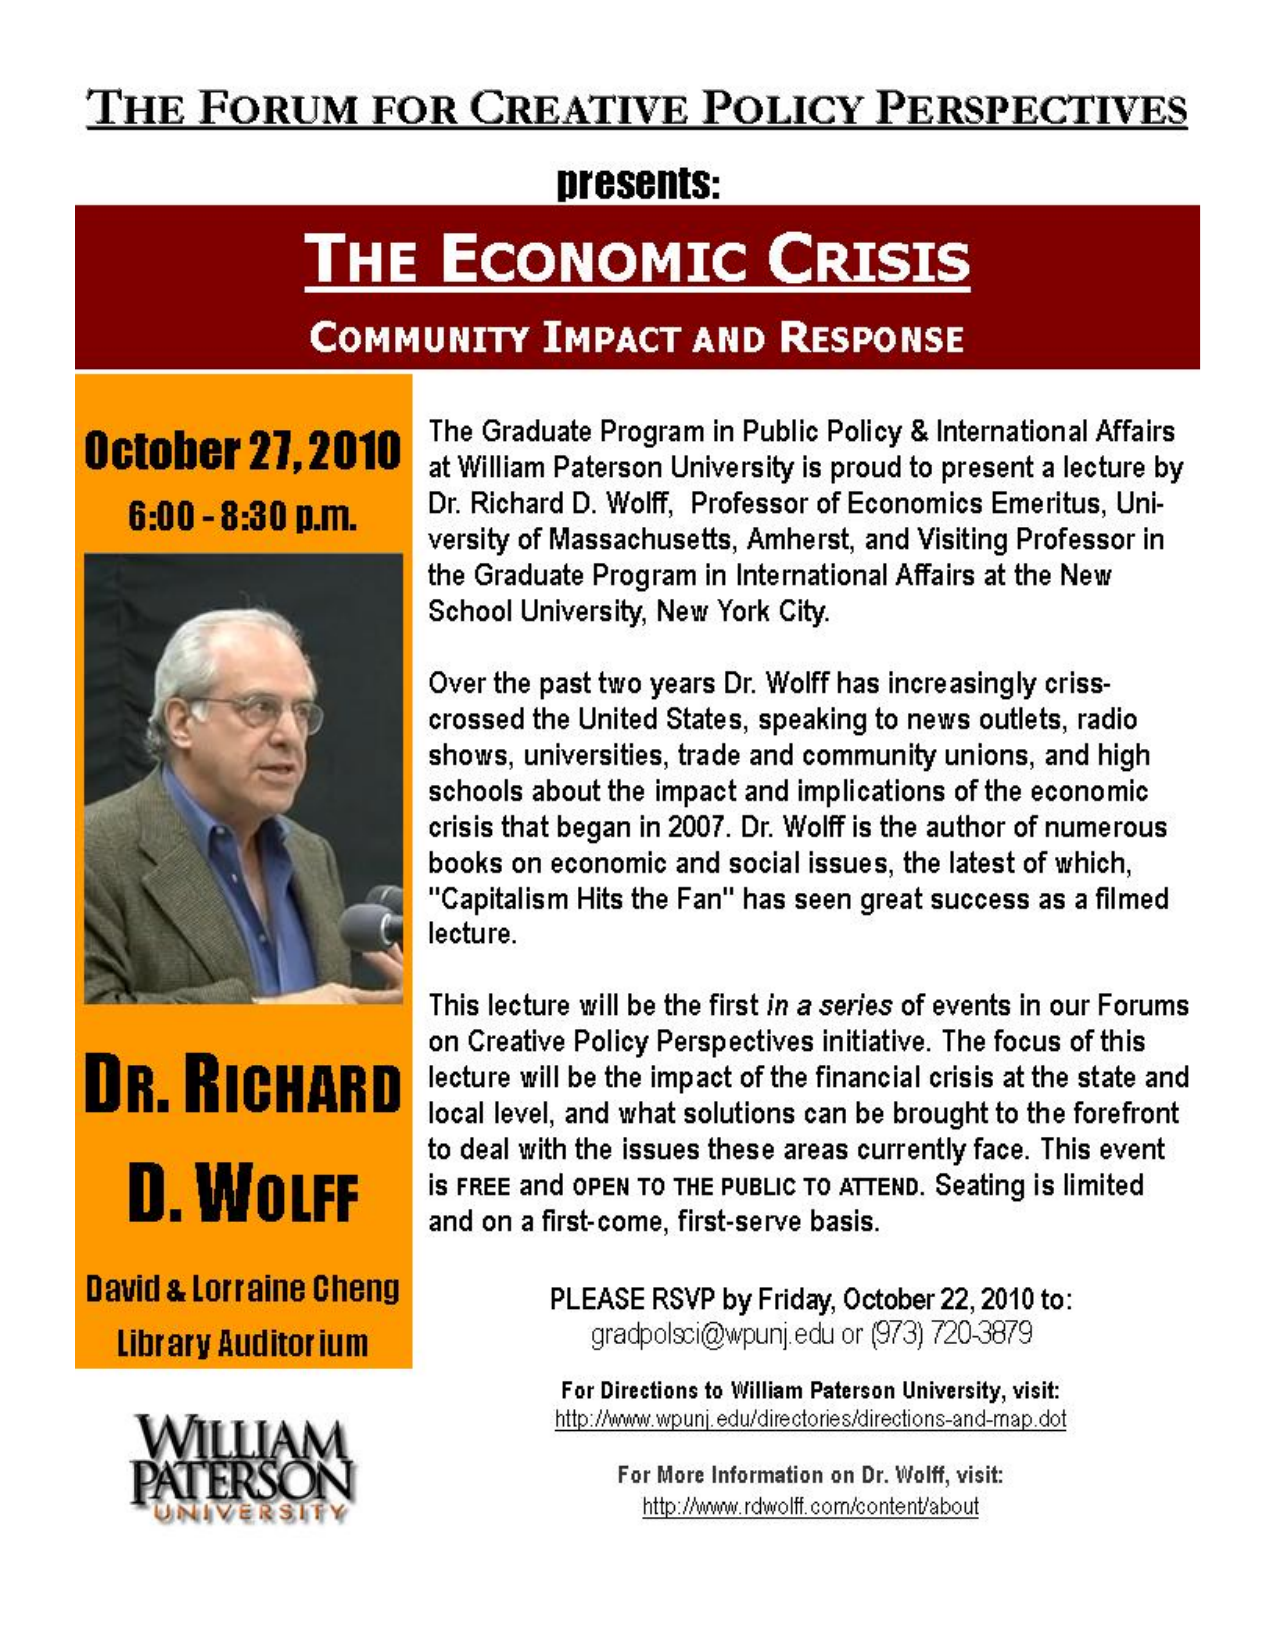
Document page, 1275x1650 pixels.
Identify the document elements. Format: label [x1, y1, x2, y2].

picture [75, 75, 1200, 1552]
